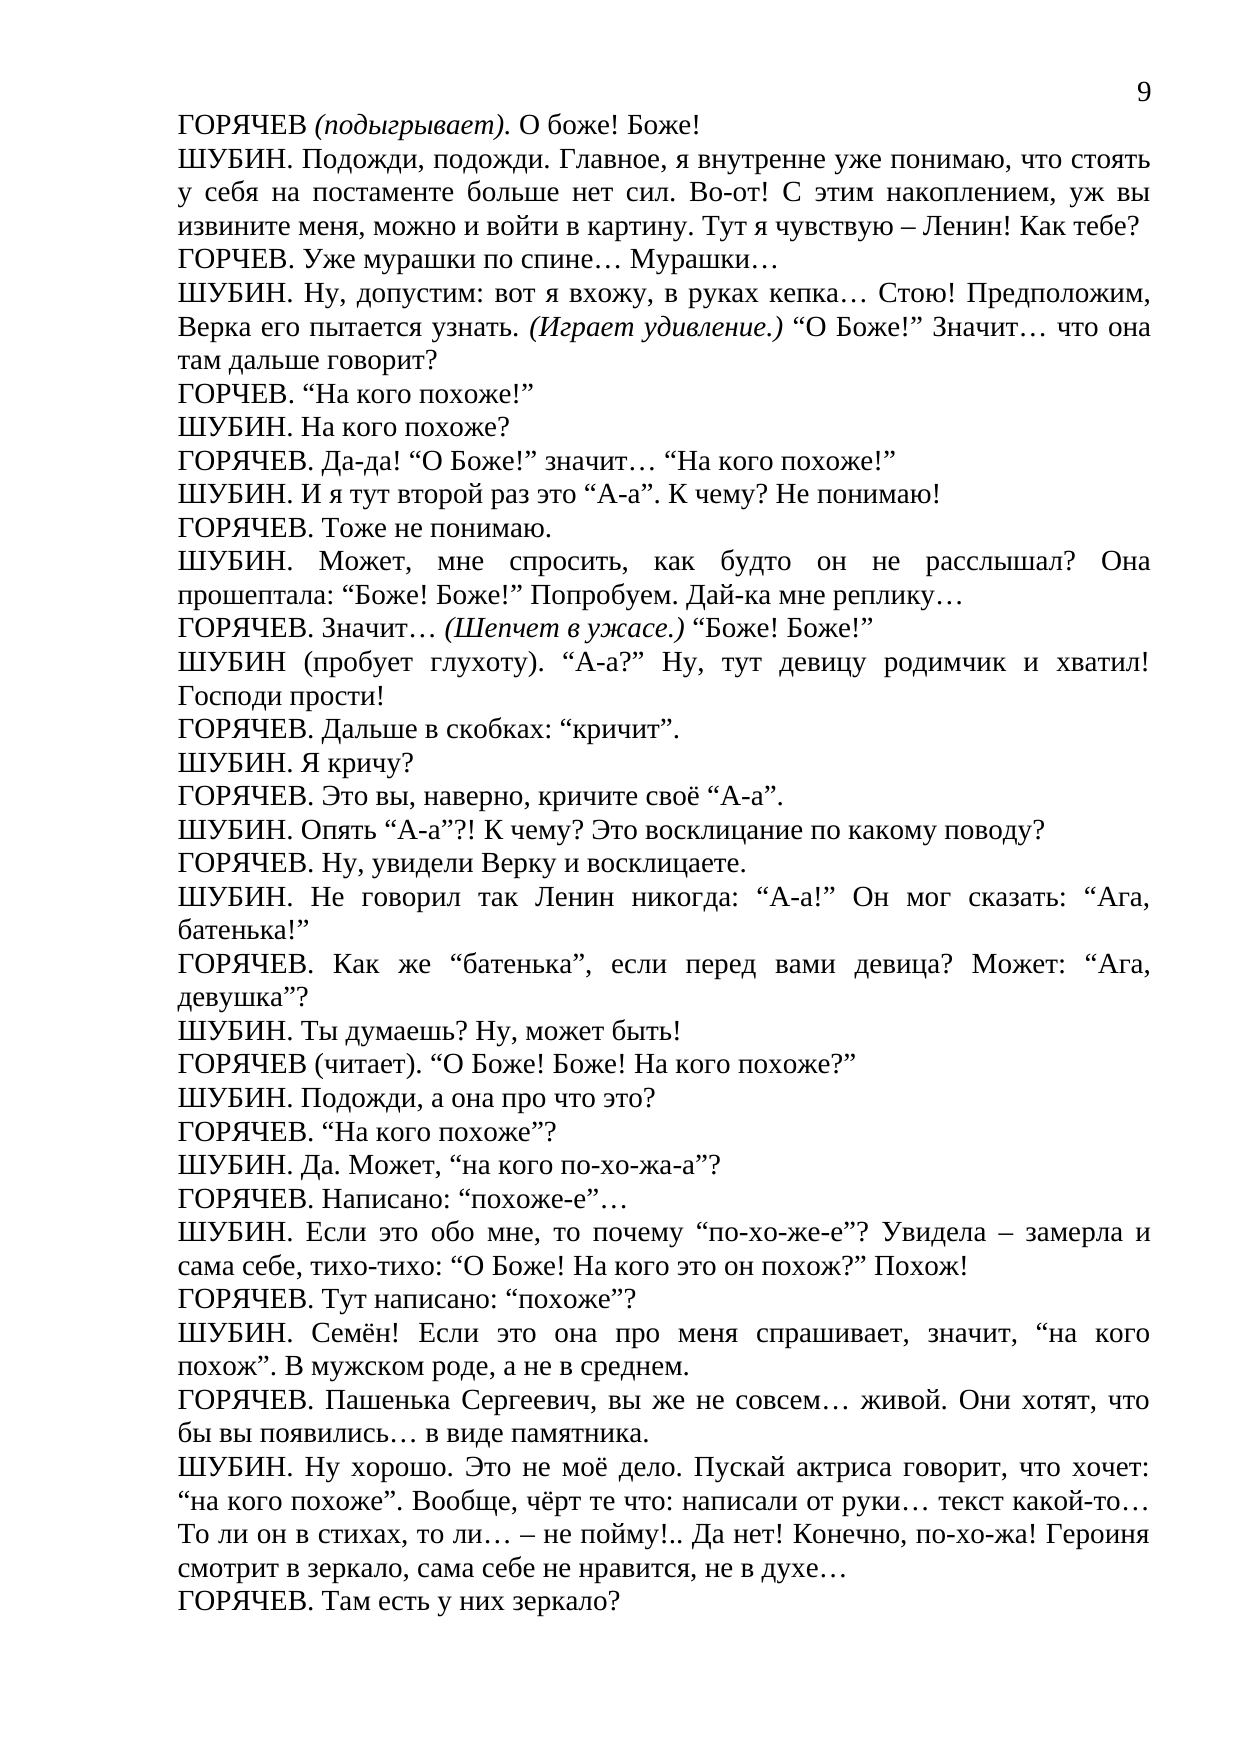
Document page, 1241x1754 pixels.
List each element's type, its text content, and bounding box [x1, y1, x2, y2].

text ШУБИН. Ну, допустим: вот я вхожу, в руках кепка… Стою! Предположим, Верка его пытается узнать. (Играет удивление.) “О Боже!” Значит… что она там дальше говорит? [177, 275, 1152, 376]
text ГОРЯЧЕВ. Это вы, наверно, кричите своё “А-а”. [177, 778, 1152, 812]
text ГОРЧЕВ. Уже мурашки по спине… Мурашки… [177, 242, 1152, 275]
text ШУБИН. Семён! Если это она про меня спрашивает, значит, “на кого похож”. В мужском роде, а не в среднем. [177, 1315, 1152, 1382]
text ШУБИН. Подожди, а она про что это? [177, 1080, 1152, 1114]
text ШУБИН. Опять “А-а”?! К чему? Это восклицание по какому поводу? [177, 812, 1152, 845]
text ШУБИН. Я кричу? [177, 745, 1152, 778]
text ШУБИН. Подожди, подожди. Главное, я внутренне уже понимаю, что стоять у себя на постаменте больше нет сил. Во-от! С этим накоплением, уж вы извините меня, можно и войти в картину. Тут я чувствую – Ленин! Как тебе? [177, 141, 1152, 242]
text ГОРЯЧЕВ. Пашенька Сергеевич, вы же не совсем… живой. Они хотят, что бы вы появились… в виде памятника. [177, 1382, 1152, 1449]
text ГОРЯЧЕВ. Ну, увидели Верку и восклицаете. [177, 845, 1152, 879]
text ШУБИН. Не говорил так Ленин никогда: “А-а!” Он мог сказать: “Ага, батенька!” [177, 879, 1152, 946]
text ГОРЯЧЕВ. Значит… (Шепчет в ужасе.) “Боже! Боже!” [177, 611, 1152, 644]
text ГОРЯЧЕВ (подыгрывает). О боже! Боже! [177, 107, 1152, 141]
text ГОРЯЧЕВ. Тут написано: “похоже”? [177, 1281, 1152, 1315]
text ШУБИН. На кого похоже? [177, 409, 1152, 443]
text ШУБИН. И я тут второй раз это “А-а”. К чему? Не понимаю! [177, 476, 1152, 510]
text ГОРЧЕВ. “На кого похоже!” [177, 376, 1152, 409]
text ШУБИН. Ты думаешь? Ну, может быть! [177, 1013, 1152, 1047]
text ШУБИН. Может, мне спросить, как будто он не расслышал? Она прошептала: “Боже! Боже!” Попробуем. Дай-ка мне реплику… [177, 543, 1152, 611]
text ГОРЯЧЕВ. Да-да! “О Боже!” значит… “На кого похоже!” [177, 443, 1152, 476]
text ГОРЯЧЕВ. Как же “батенька”, если перед вами девица? Может: “Ага, девушка”? [177, 946, 1152, 1013]
text ГОРЯЧЕВ. Написано: “похоже-е”… [177, 1181, 1152, 1214]
text ГОРЯЧЕВ. Там есть у них зеркало? [177, 1583, 1152, 1617]
text ШУБИН. Да. Может, “на кого по-хо-жа-а”? [177, 1147, 1152, 1181]
text ШУБИН. Ну хорошо. Это не моё дело. Пускай актриса говорит, что хочет: “на кого похоже”. Вообще, чёрт те что: написали от руки… текст какой-то… То ли он в стихах, то ли… – не пойму!.. Да нет! Конечно, по-хо-жа! Героиня смотрит в зеркало, сама себе не нравится, не в духе… [177, 1449, 1152, 1583]
text ГОРЯЧЕВ. Тоже не понимаю. [177, 510, 1152, 543]
text ГОРЯЧЕВ. Дальше в скобках: “кричит”. [177, 711, 1152, 745]
text ГОРЯЧЕВ (читает). “О Боже! Боже! На кого похоже?” [177, 1047, 1152, 1080]
text ШУБИН (пробует глухоту). “А-а?” Ну, тут девицу родимчик и хватил! Господи прости! [177, 644, 1152, 711]
text ШУБИН. Если это обо мне, то почему “по-хо-же-е”? Увидела – замерла и сама себе, тихо-тихо: “О Боже! На кого это он похож?” Похож! [177, 1214, 1152, 1281]
text ГОРЯЧЕВ. “На кого похоже”? [177, 1114, 1152, 1147]
